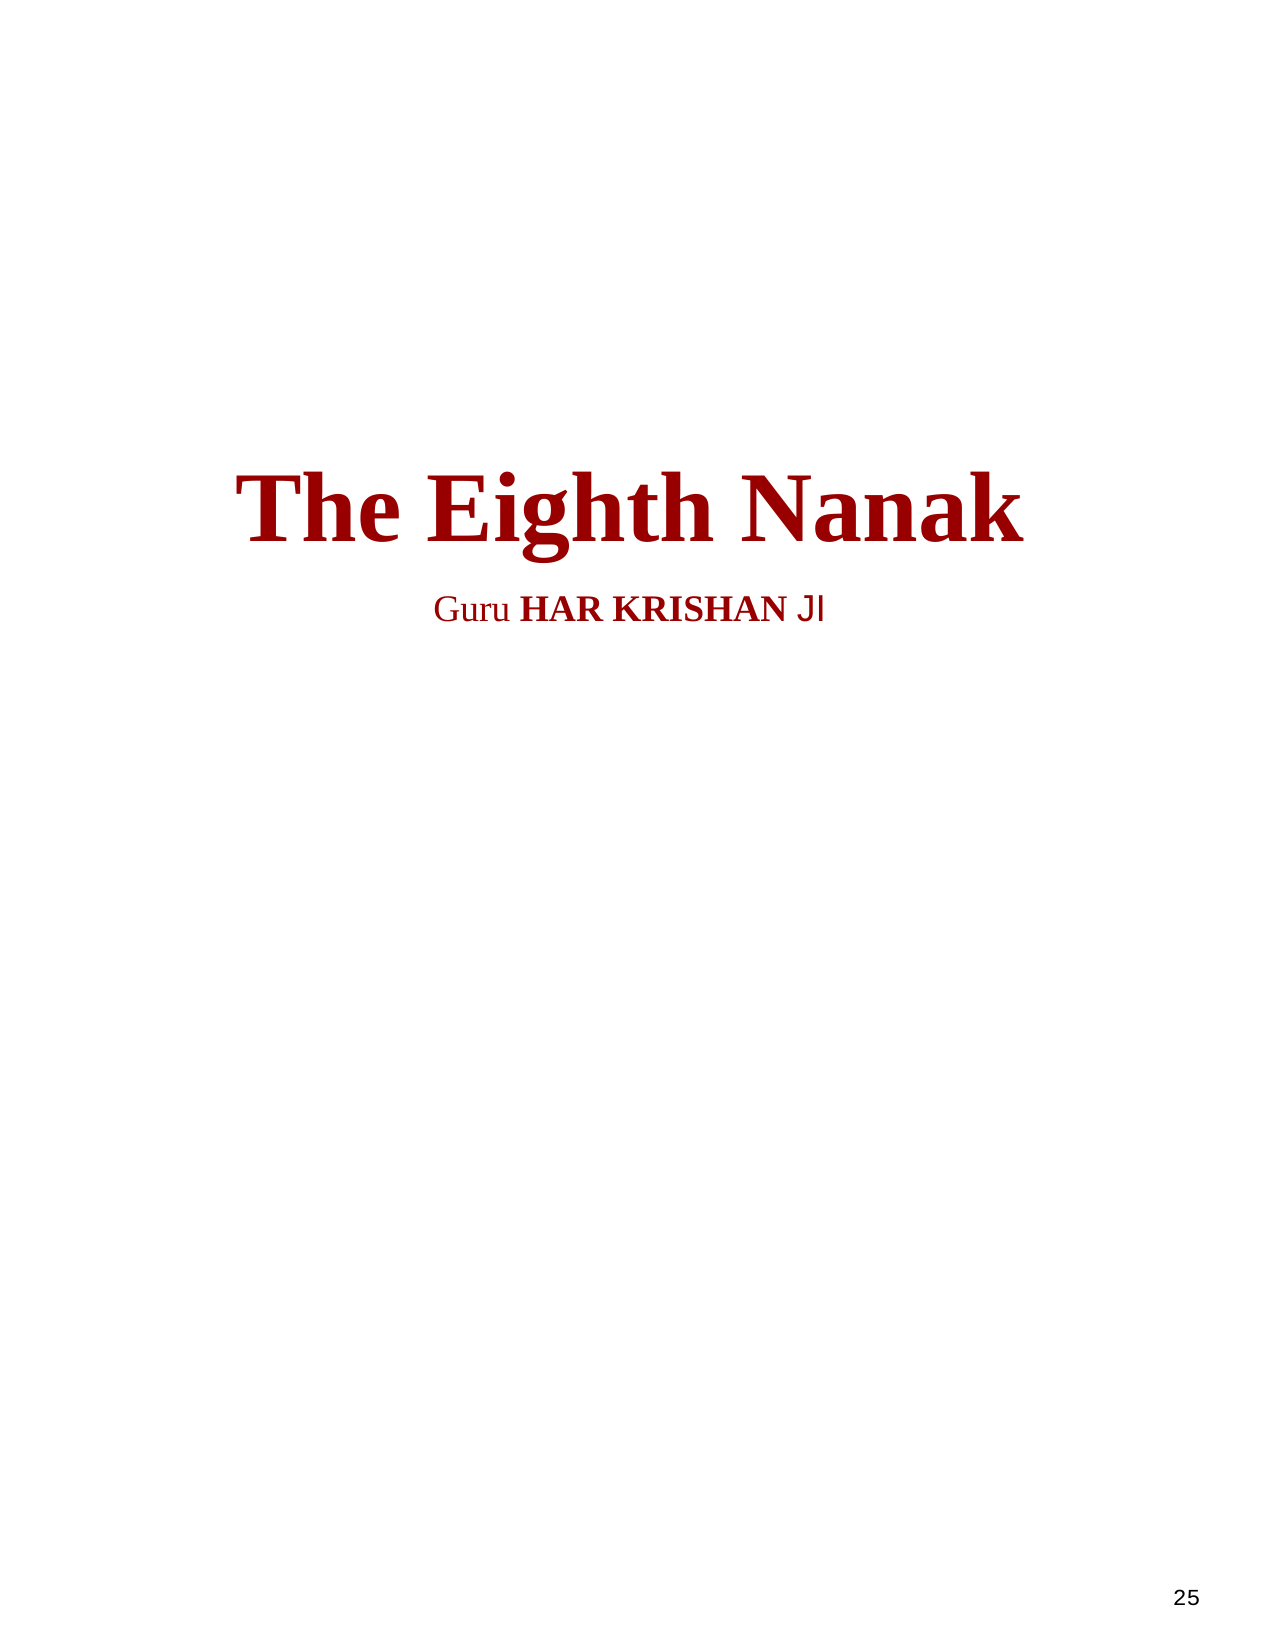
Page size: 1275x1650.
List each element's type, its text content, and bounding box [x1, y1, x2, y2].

text Guru HAR KRISHAN JI [75, 587, 1184, 630]
text The Eighth Nanak [75, 447, 1184, 562]
